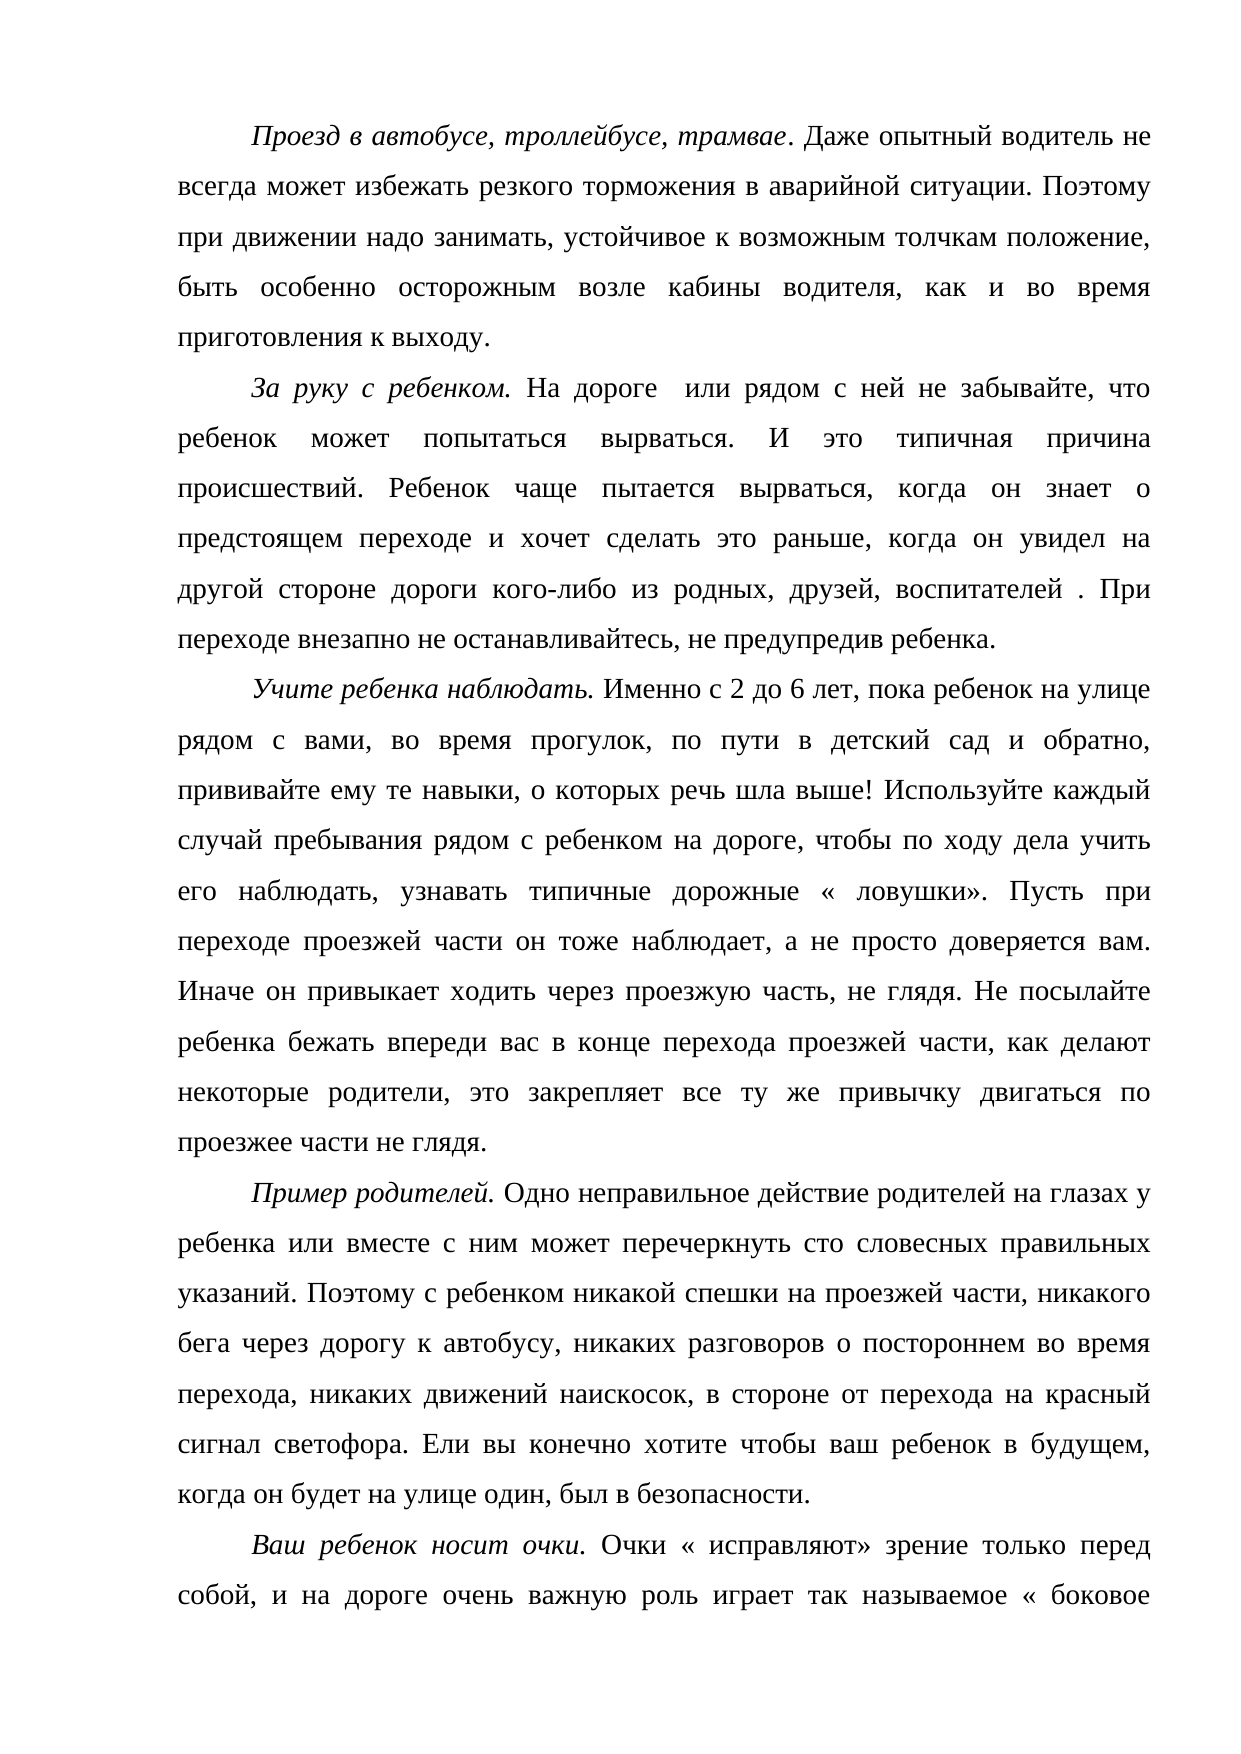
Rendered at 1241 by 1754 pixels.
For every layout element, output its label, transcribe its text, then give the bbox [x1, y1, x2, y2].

text Пример родителей. Одно неправильное действие родителей на глазах у ребенка или вместе с ним может перечеркнуть сто словесных правильных указаний. Поэтому с ребенком никакой спешки на проезжей части, никакого бега через дорогу к автобусу, никаких разговоров о постороннем во время перехода, никаких движений наискосок, в стороне от перехода на красный сигнал светофора. Ели вы конечно хотите чтобы ваш ребенок в будущем, когда он будет на улице один, был в безопасности. [177, 1175, 1152, 1510]
text Учите ребенка наблюдать. Именно с 2 до 6 лет, пока ребенок на улице рядом с вами, во время прогулок, по пути в детский сад и обратно, прививайте ему те навыки, о которых речь шла выше! Используйте каждый случай пребывания рядом с ребенком на дороге, чтобы по ходу дела учить его наблюдать, узнавать типичные дорожные « ловушки». Пусть при переходе проезжей части он тоже наблюдает, а не просто доверяется вам. Иначе он привыкает ходить через проезжую часть, не глядя. Не посылайте ребенка бежать впереди вас в конце перехода проезжей части, как делают некоторые родители, это закрепляет все ту же привычку двигаться по проезжее части не глядя. [177, 672, 1152, 1158]
text За руку с ребенком. На дороге или рядом с ней не забывайте, что ребенок может попытаться вырваться. И это типичная причина происшествий. Ребенок чаще пытается вырваться, когда он знает о предстоящем переходе и хочет сделать это раньше, когда он увидел на другой стороне дороги кого-либо из родных, друзей, воспитателей . При переходе внезапно не останавливайтесь, не предупредив ребенка. [177, 370, 1152, 655]
text Проезд в автобусе, троллейбусе, трамвае. Даже опытный водитель не всегда может избежать резкого торможения в аварийной ситуации. Поэтому при движении надо занимать, устойчивое к возможным толчкам положение, быть особенно осторожным возле кабины водителя, как и во время приготовления к выходу. [177, 118, 1152, 353]
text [177, 1527, 1152, 1611]
